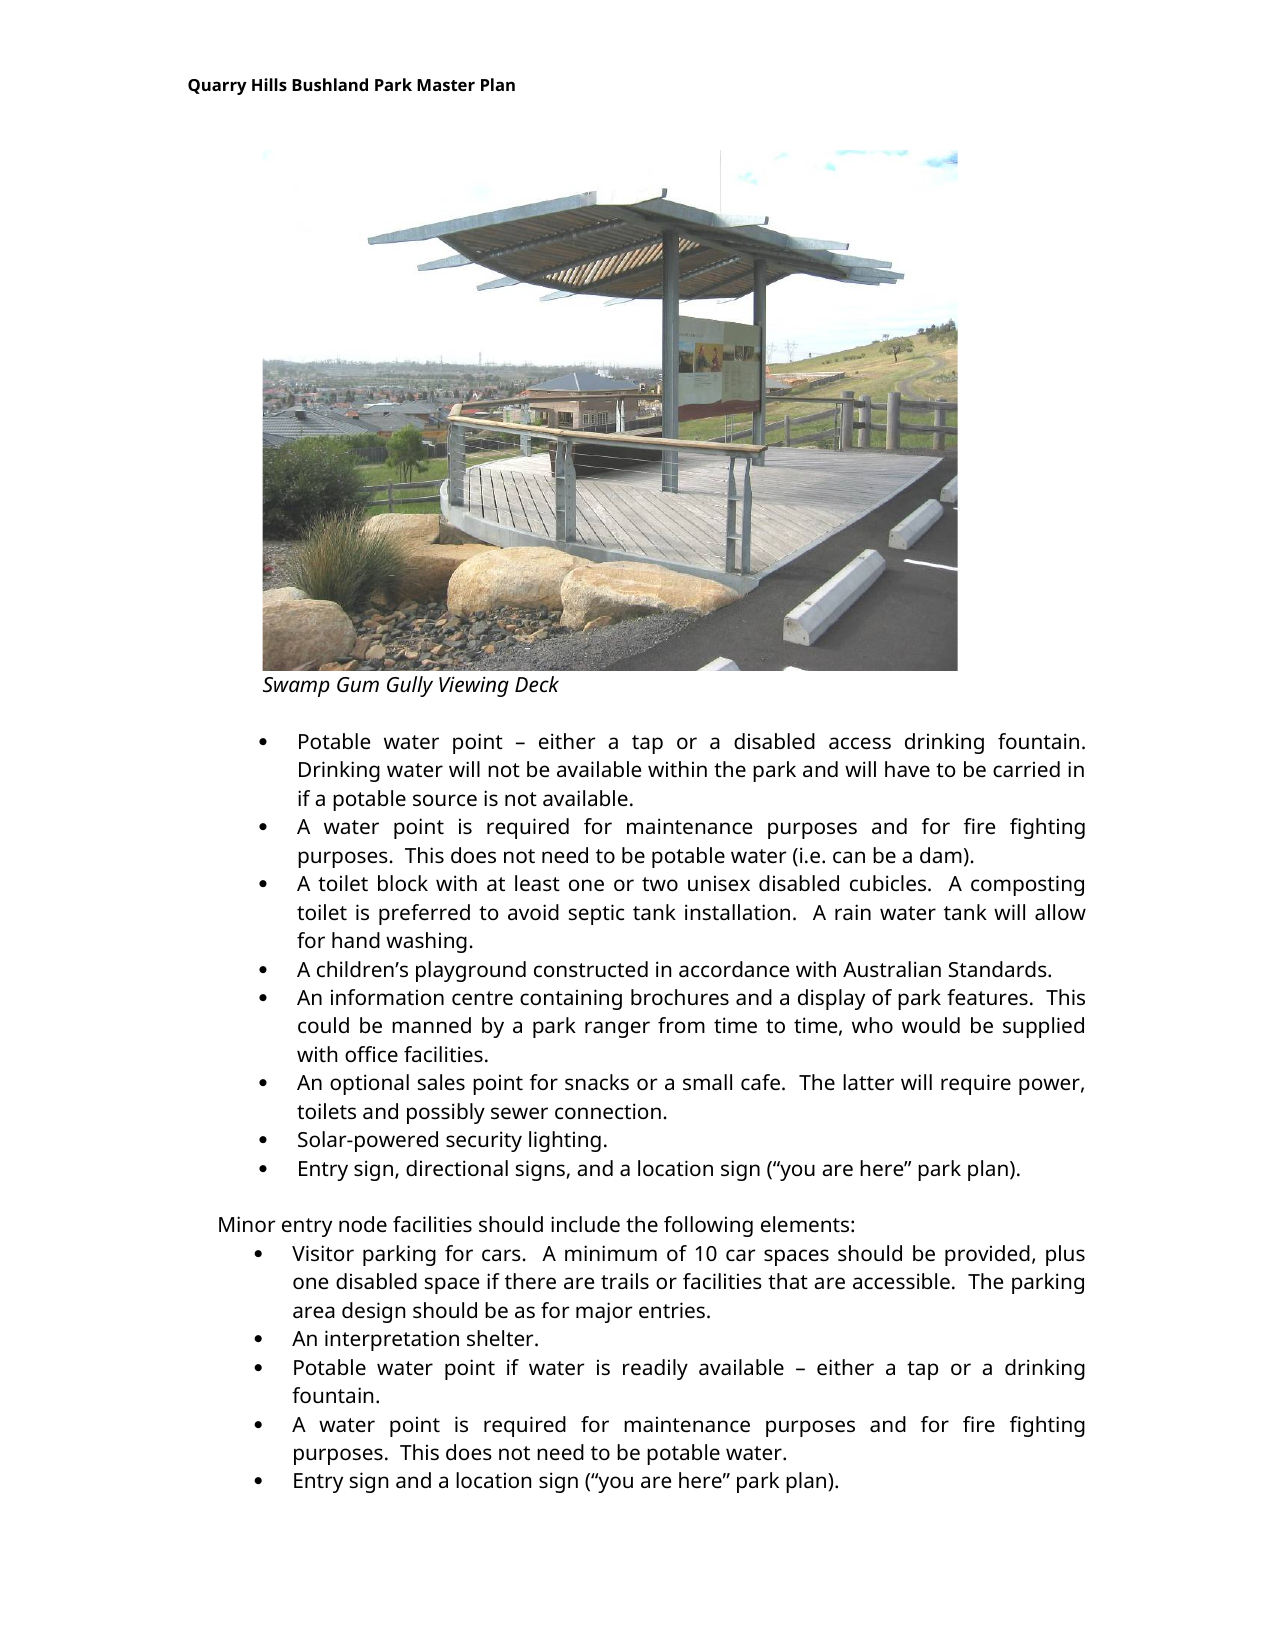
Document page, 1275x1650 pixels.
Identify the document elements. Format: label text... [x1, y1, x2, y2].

text Swamp Gum Gully Viewing Deck [217, 670, 1087, 699]
list Entry sign, directional signs, and a location sign (“you are here” park plan). [259, 1154, 1087, 1182]
list A water point is required for maintenance purposes and for fire fighting purposes. This does not need to be potable water (i.e. can be a dam). [259, 812, 1087, 869]
list A toilet block with at least one or two unisex disabled cubicles. A composting toilet is preferred to avoid septic tank installation. A rain water tank will allow for hand washing. [259, 869, 1087, 955]
list Entry sign and a location sign (“you are here” park plan). [254, 1467, 1087, 1495]
list An information centre containing brochures and a display of park features. This could be manned by a park ranger from time to time, who would be supplied with office facilities. [259, 983, 1087, 1068]
list A water point is required for maintenance purposes and for fire fighting purposes. This does not need to be potable water. [254, 1410, 1087, 1467]
list Visitor parking for cars. A minimum of 10 car spaces should be provided, plus one disabled space if there are trails or facilities that are accessible. The parking area design should be as for major entries. [254, 1239, 1087, 1324]
list A children’s playground constructed in accordance with Australian Standards. [259, 955, 1087, 983]
list Solar-powered security lighting. [259, 1125, 1087, 1154]
list Potable water point if water is readily available – either a tap or a drinking fountain. [254, 1353, 1087, 1410]
text Minor entry node facilities should include the following elements: [217, 1211, 1087, 1239]
list Potable water point – either a tap or a disabled access drinking fountain. Drinking water will not be available within the park and will have to be carried in if a potable source is not available. [259, 727, 1087, 812]
picture [262, 150, 958, 671]
list An interpretation shelter. [254, 1324, 1087, 1353]
list An optional sales point for snacks or a small cafe. The latter will require power, toilets and possibly sewer connection. [259, 1068, 1087, 1125]
